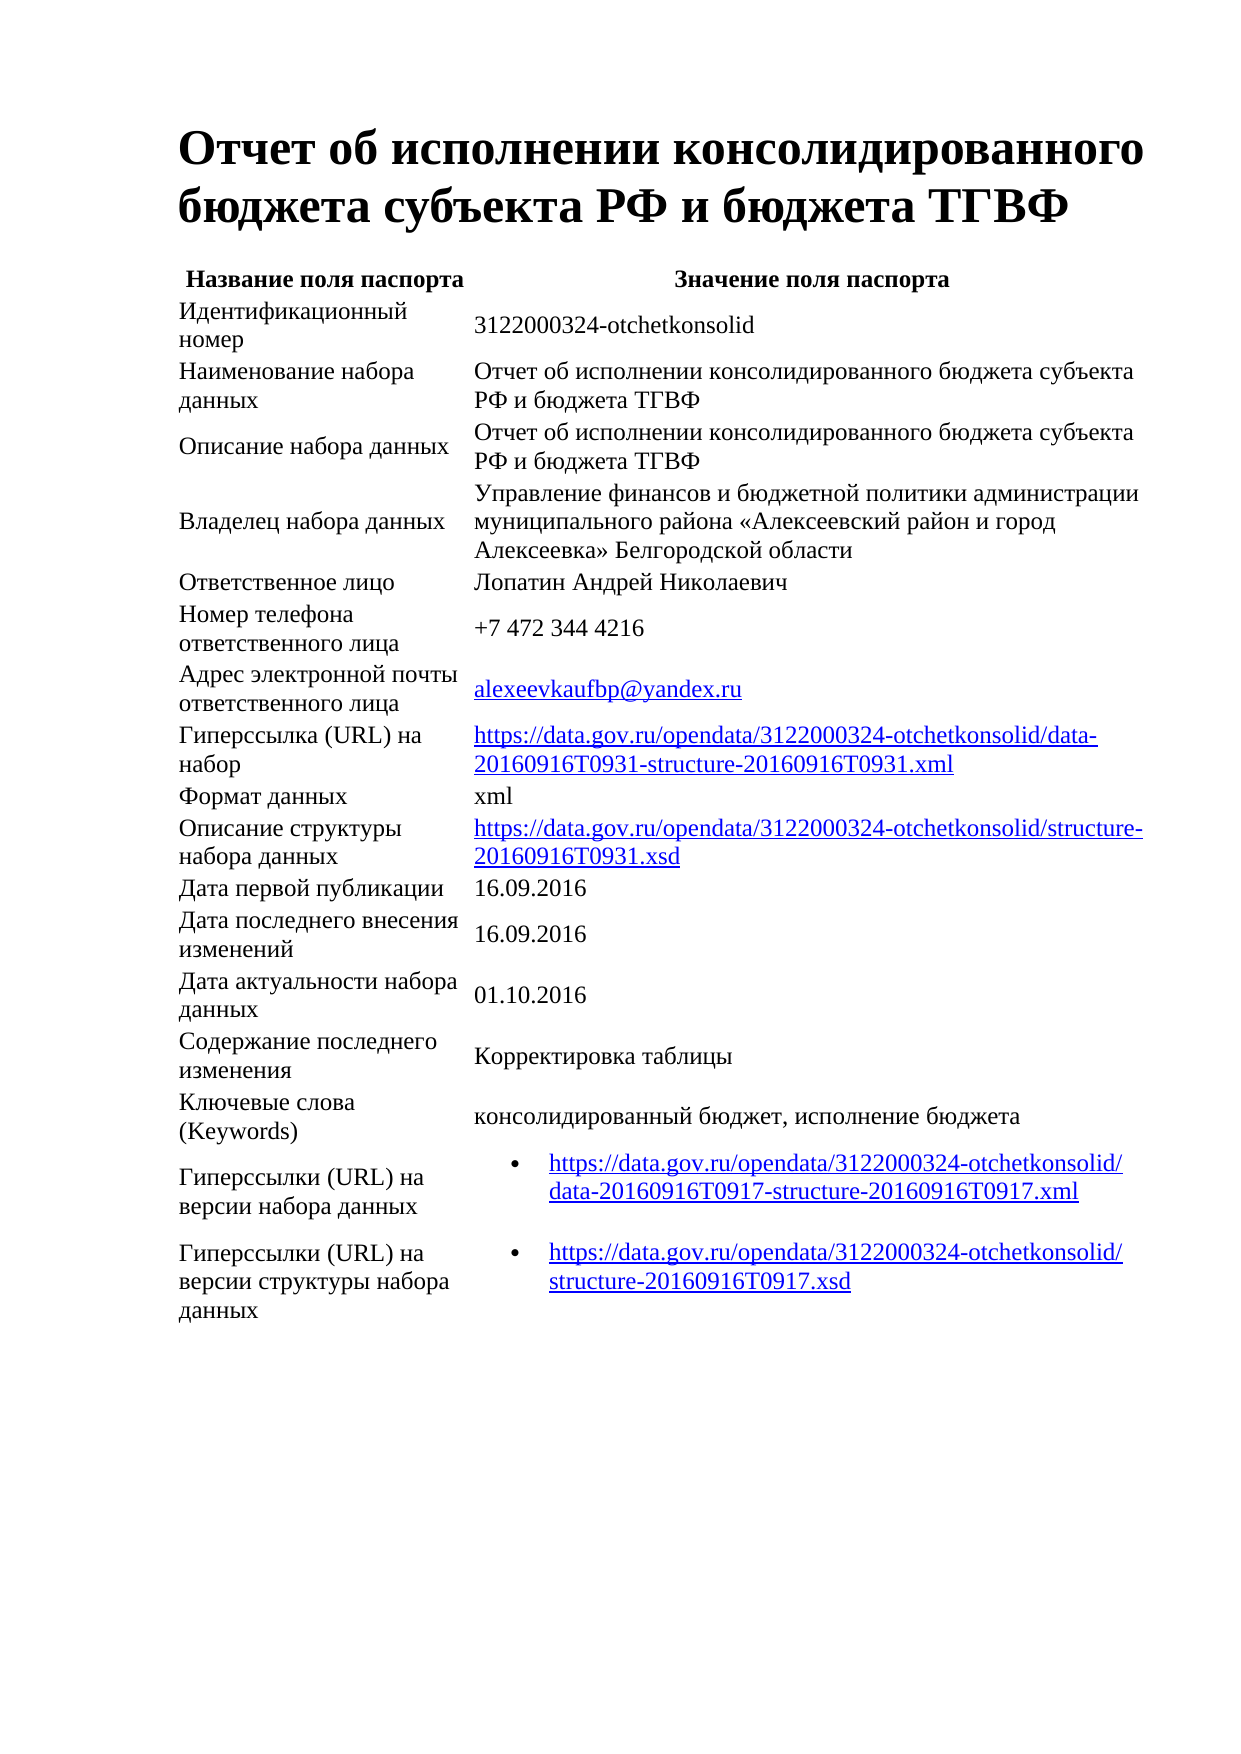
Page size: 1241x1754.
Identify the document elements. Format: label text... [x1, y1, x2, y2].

table_cell 01.10.2016 [473, 964, 1152, 1025]
table_cell Отчет об исполнении консолидированного бюджета субъекта РФ и бюджета ТГВФ [473, 415, 1152, 476]
table_header Название поля паспорта [177, 262, 472, 294]
table_cell Идентификационный номер [177, 294, 472, 355]
table_cell консолидированный бюджет, исполнение бюджета [473, 1085, 1152, 1146]
table_cell Гиперссылки (URL) на версии набора данных [177, 1146, 472, 1236]
table_cell Ответственное лицо [177, 565, 472, 597]
table_cell 16.09.2016 [473, 904, 1152, 964]
table_cell 3122000324-otchetkonsolid [473, 294, 1152, 355]
table_cell Наименование набора данных [177, 355, 472, 415]
table_cell +7 472 344 4216 [473, 597, 1152, 658]
table_cell Владелец набора данных [177, 476, 472, 565]
table_cell Адрес электронной почты ответственного лица [177, 658, 472, 718]
table_cell Номер телефона ответственного лица [177, 597, 472, 658]
table_cell Корректировка таблицы [473, 1025, 1152, 1085]
table_cell Ключевые слова (Keywords) [177, 1085, 472, 1146]
table_cell Управление финансов и бюджетной политики администрации муниципального района «Алексеевский район и город Алексеевка» Белгородской области [473, 476, 1152, 565]
table_cell Дата последнего внесения изменений [177, 904, 472, 964]
table_cell alexeevkaufbp@yandex.ru [473, 658, 1152, 718]
table_cell Лопатин Андрей Николаевич [473, 565, 1152, 597]
text Отчет об исполнении консолидированного бюджета субъекта РФ и бюджета ТГВФ [177, 118, 1152, 233]
table_cell Дата актуальности набора данных [177, 964, 472, 1025]
table_cell https://data.gov.ru/opendata/3122000324-otchetkonsolid/structure-20160916T0931.xsd [473, 811, 1152, 872]
table_cell Отчет об исполнении консолидированного бюджета субъекта РФ и бюджета ТГВФ [473, 355, 1152, 415]
table_cell xml [473, 779, 1152, 811]
table_cell Гиперссылка (URL) на набор [177, 719, 472, 779]
table_cell 16.09.2016 [473, 872, 1152, 903]
table_cell Описание структуры набора данных [177, 811, 472, 872]
table_cell https://data.gov.ru/opendata/3122000324-otchetkonsolid/data-20160916T0917-structure-20160916T0917.xml [473, 1146, 1152, 1236]
table_header Значение поля паспорта [473, 262, 1152, 294]
table_cell https://data.gov.ru/opendata/3122000324-otchetkonsolid/structure-20160916T0917.xsd [473, 1236, 1152, 1326]
table_cell Формат данных [177, 779, 472, 811]
table_cell https://data.gov.ru/opendata/3122000324-otchetkonsolid/data-20160916T0931-structure-20160916T0931.xml [473, 719, 1152, 779]
table_cell Описание набора данных [177, 415, 472, 476]
table_cell Дата первой публикации [177, 872, 472, 903]
table_cell Содержание последнего изменения [177, 1025, 472, 1085]
table_cell Гиперссылки (URL) на версии структуры набора данных [177, 1236, 472, 1326]
